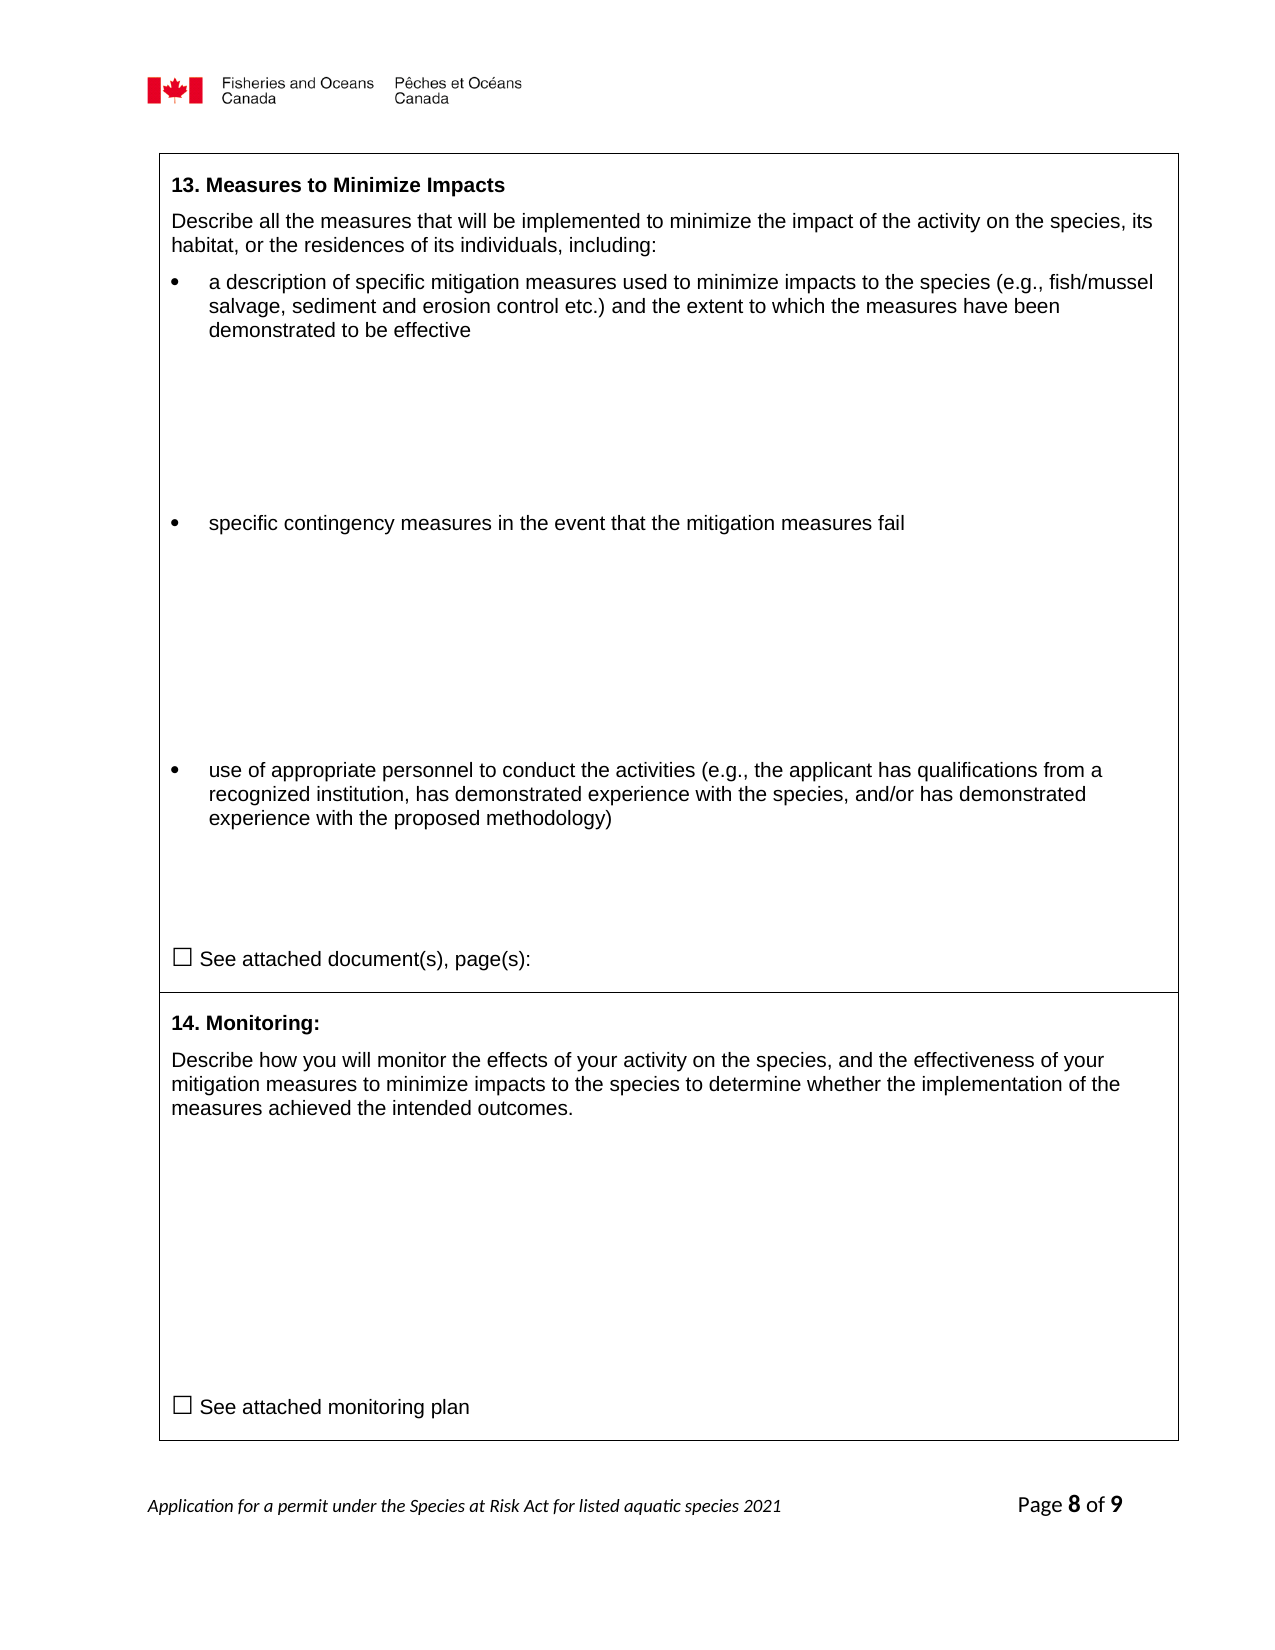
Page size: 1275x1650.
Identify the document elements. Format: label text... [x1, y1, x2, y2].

picture [147, 73, 522, 123]
table_cell 13. Measures to Minimize Impacts Describe all the measures that will be implemented to minimize the impact of the activity on the species, its habitat, or the residences of its individuals, including: a description of specific mitigation measures used to minimize impacts to the species (e.g., fish/mussel salvage, sediment and erosion control etc.) and the extent to which the measures have been demonstrated to be effective [160, 154, 1178, 492]
table_cell use of appropriate personnel to conduct the activities (e.g., the applicant has qualifications from a recognized institution, has demonstrated experience with the species, and/or has demonstrated experience with the proposed methodology) [160, 739, 1178, 921]
table_cell See attached document(s), page(s): [160, 921, 1178, 992]
table_cell 14. Monitoring: Describe how you will monitor the effects of your activity on the species, and the effectiveness of your mitigation measures to minimize impacts to the species to determine whether the implementation of the measures achieved the intended outcomes. [160, 993, 1178, 1369]
table_cell See attached monitoring plan [160, 1370, 1178, 1440]
table_cell specific contingency measures in the event that the mitigation measures fail [160, 493, 1178, 739]
